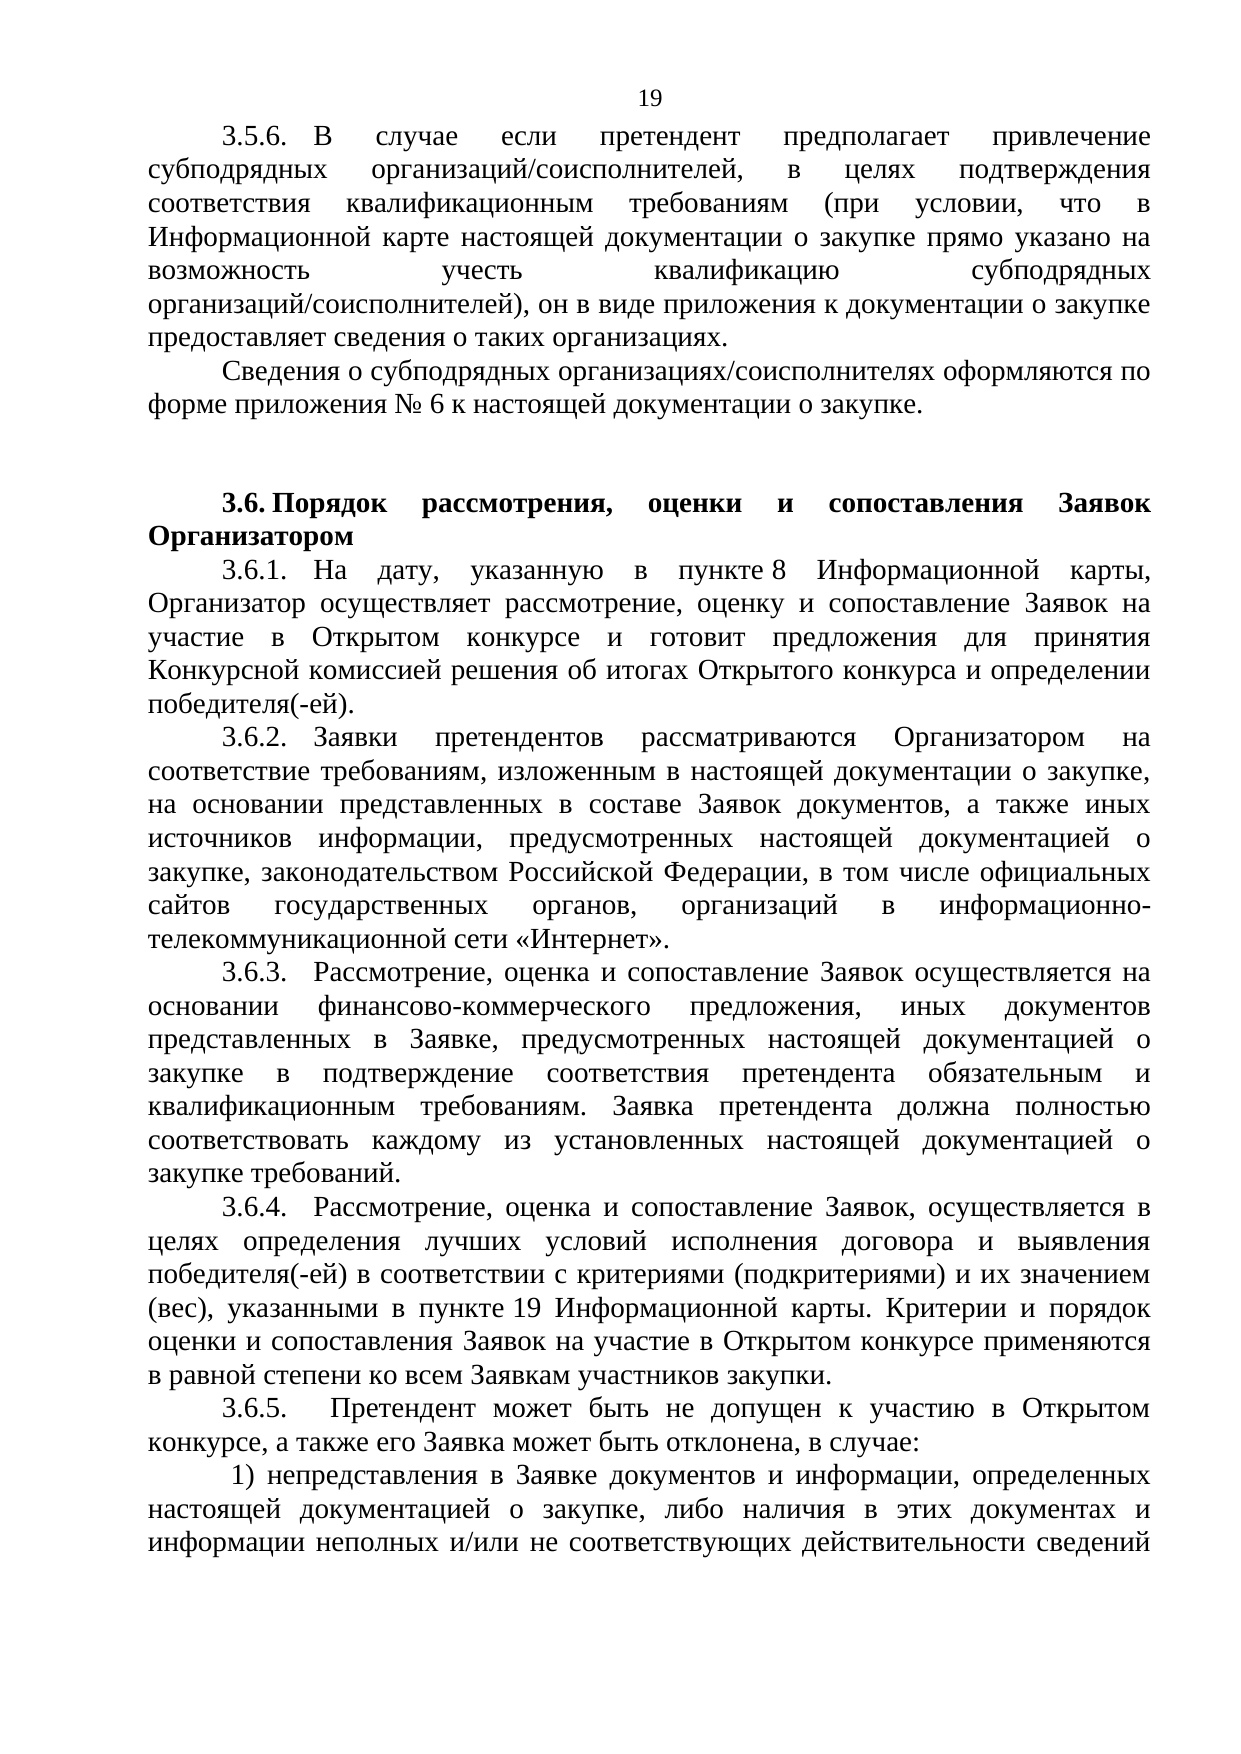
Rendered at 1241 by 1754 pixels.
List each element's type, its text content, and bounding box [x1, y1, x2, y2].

list На дату, указанную в пункте 8 Информационной карты, Организатор осуществляет рассмотрение, оценку и сопоставление Заявок на участие в Открытом конкурсе и готовит предложения для принятия Конкурсной комиссией решения об итогах Открытого конкурса и определении победителя(-ей). [148, 552, 1152, 719]
list Рассмотрение, оценка и сопоставление Заявок осуществляется на основании финансово-коммерческого предложения, иных документов представленных в Заявке, предусмотренных настоящей документацией о закупке в подтверждение соответствия претендента обязательным и квалификационным требованиям. Заявка претендента должна полностью соответствовать каждому из установленных настоящей документацией о закупке требований. [148, 954, 1152, 1189]
list Претендент может быть не допущен к участию в Открытом конкурсе, а также его Заявка может быть отклонена, в случае: [148, 1390, 1152, 1457]
text Сведения о субподрядных организациях/соисполнителях оформляются по форме приложения № 6 к настоящей документации о закупке. [148, 353, 1152, 420]
list Заявки претендентов рассматриваются Организатором на соответствие требованиям, изложенным в настоящей документации о закупке, на основании представленных в составе Заявок документов, а также иных источников информации, предусмотренных настоящей документацией о закупке, законодательством Российской Федерации, в том числе официальных сайтов государственных органов, организаций в информационно-телекоммуникационной сети «Интернет». [148, 719, 1152, 954]
list В случае если претендент предполагает привлечение субподрядных организаций/соисполнителей, в целях подтверждения соответствия квалификационным требованиям (при условии, что в Информационной карте настоящей документации о закупке прямо указано на возможность учесть квалификацию субподрядных организаций/соисполнителей), он в виде приложения к документации о закупке предоставляет сведения о таких организациях. [148, 118, 1152, 353]
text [148, 1457, 1152, 1558]
list Рассмотрение, оценка и сопоставление Заявок, осуществляется в целях определения лучших условий исполнения договора и выявления победителя(-ей) в соответствии с критериями (подкритериями) и их значением (вес), указанными в пункте 19 Информационной карты. Критерии и порядок оценки и сопоставления Заявок на участие в Открытом конкурсе применяются в равной степени ко всем Заявкам участников закупки. [148, 1189, 1152, 1390]
list Порядок рассмотрения, оценки и сопоставления Заявок Организатором [148, 485, 1152, 552]
